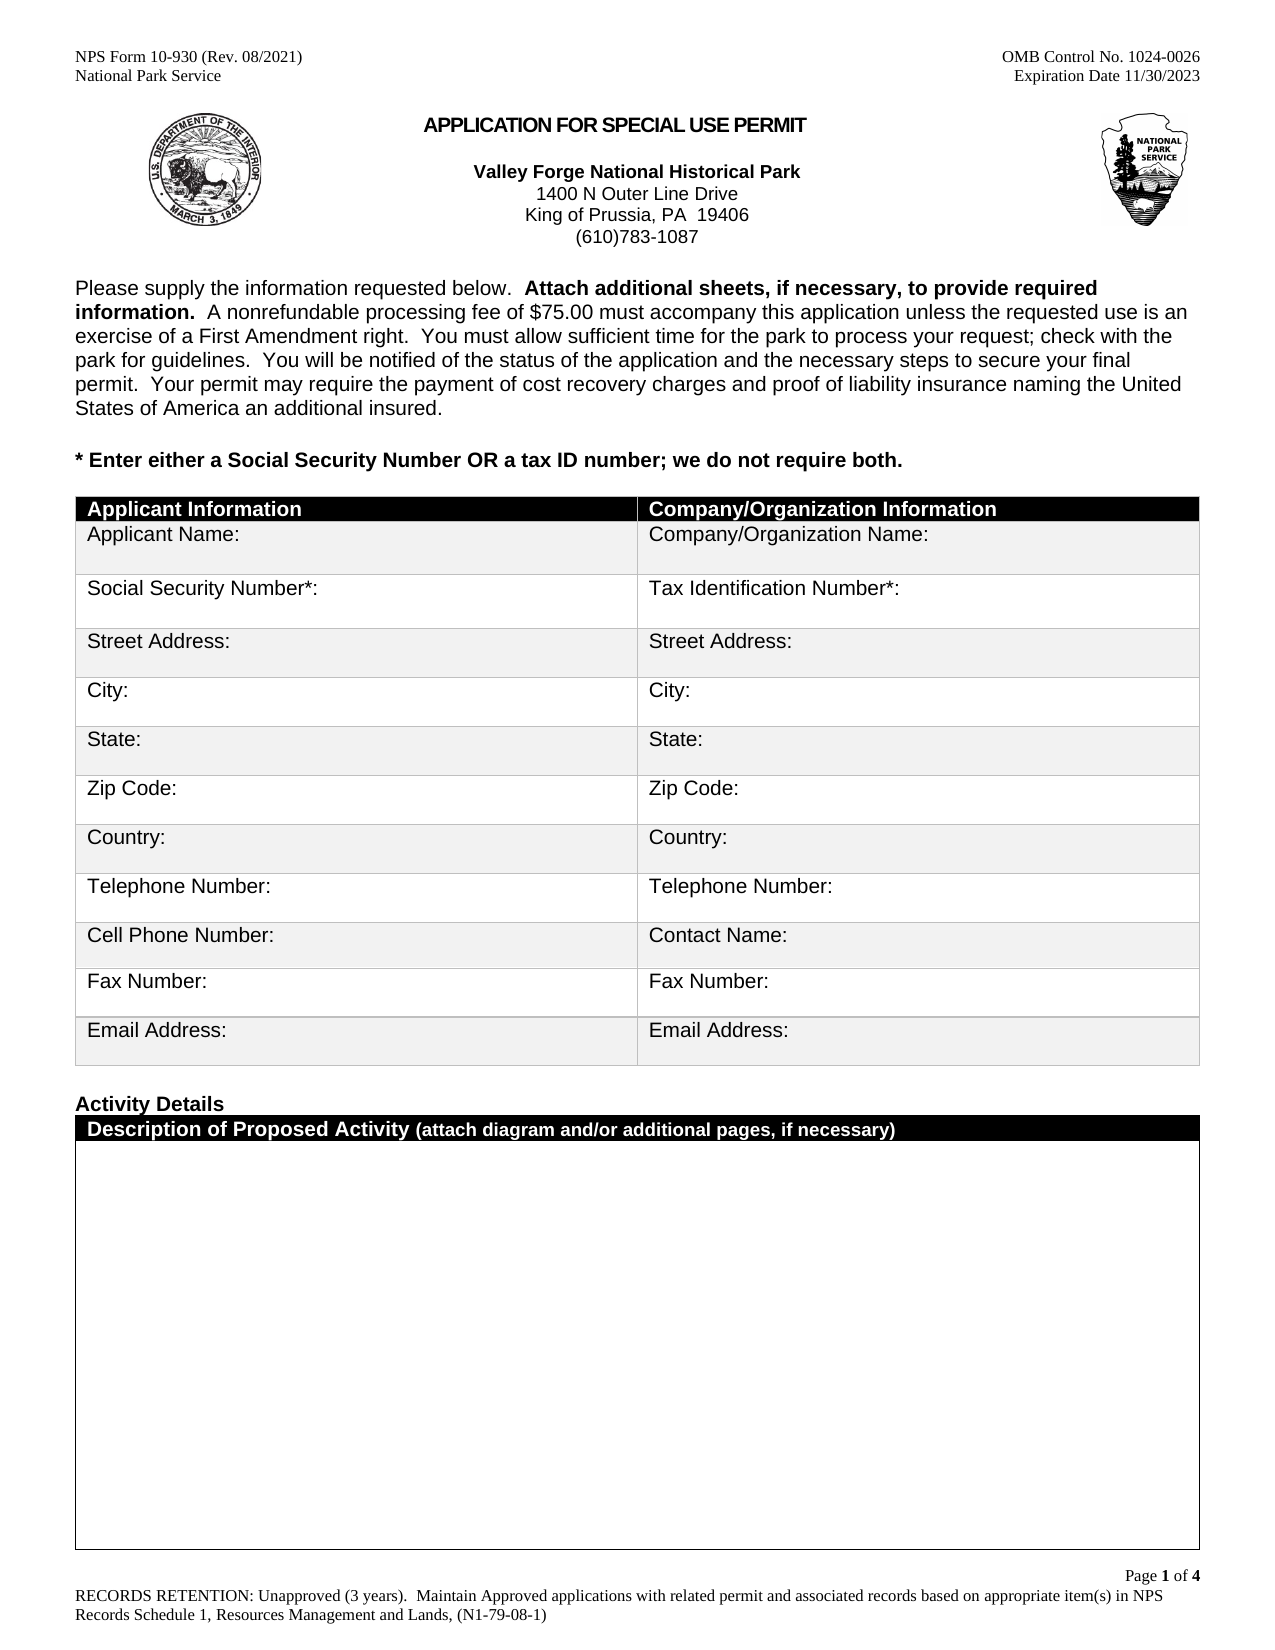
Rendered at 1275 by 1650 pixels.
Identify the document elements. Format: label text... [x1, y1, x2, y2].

table_cell Contact Name: [638, 923, 1199, 967]
table_cell Fax Number: [76, 969, 637, 1016]
table_cell Social Security Number*: [76, 575, 637, 628]
table_cell Tax Identification Number*: [638, 575, 1199, 628]
table_cell Applicant Name: [76, 522, 637, 574]
table_cell Cell Phone Number: [76, 923, 637, 967]
table_cell Zip Code: [638, 776, 1199, 824]
table_cell Company/Organization Name: [638, 522, 1199, 574]
table_header Company/Organization Information [638, 497, 1199, 521]
table_cell [76, 1141, 1199, 1549]
table_header Applicant Information [76, 497, 637, 521]
table_cell Street Address: [76, 629, 637, 677]
table_cell Telephone Number: [638, 874, 1199, 922]
text Please supply the information requested below. Attach additional sheets, if necessary, to provide required information. A nonrefundable processing fee of $75.00 must accompany this application unless the requested use is an exercise of a First Amendment right. You must allow sufficient time for the park to process your request; check with the park for guidelines. You will be notified of the status of the application and the necessary steps to secure your final permit. Your permit may require the payment of cost recovery charges and proof of liability insurance naming the United States of America an additional insured. [75, 276, 1200, 419]
table_cell Email Address: [638, 1018, 1199, 1065]
table_cell City: [76, 678, 637, 726]
table_cell Email Address: [76, 1018, 637, 1065]
table_cell City: [638, 678, 1199, 726]
table_header Description of Proposed Activity (attach diagram and/or additional pages, if necessary) [76, 1116, 1199, 1140]
table_cell Telephone Number: [76, 874, 637, 922]
picture [148, 113, 262, 226]
subtitle Activity Details [75, 1091, 1200, 1115]
table_cell Fax Number: [638, 969, 1199, 1016]
table_cell State: [638, 727, 1199, 775]
table_cell Country: [76, 825, 637, 873]
table_cell Zip Code: [76, 776, 637, 824]
table_cell Country: [638, 825, 1199, 873]
text * Enter either a Social Security Number OR a tax ID number; we do not require both. [75, 448, 1200, 472]
table_cell State: [76, 727, 637, 775]
picture [1101, 113, 1188, 226]
table_cell Street Address: [638, 629, 1199, 677]
